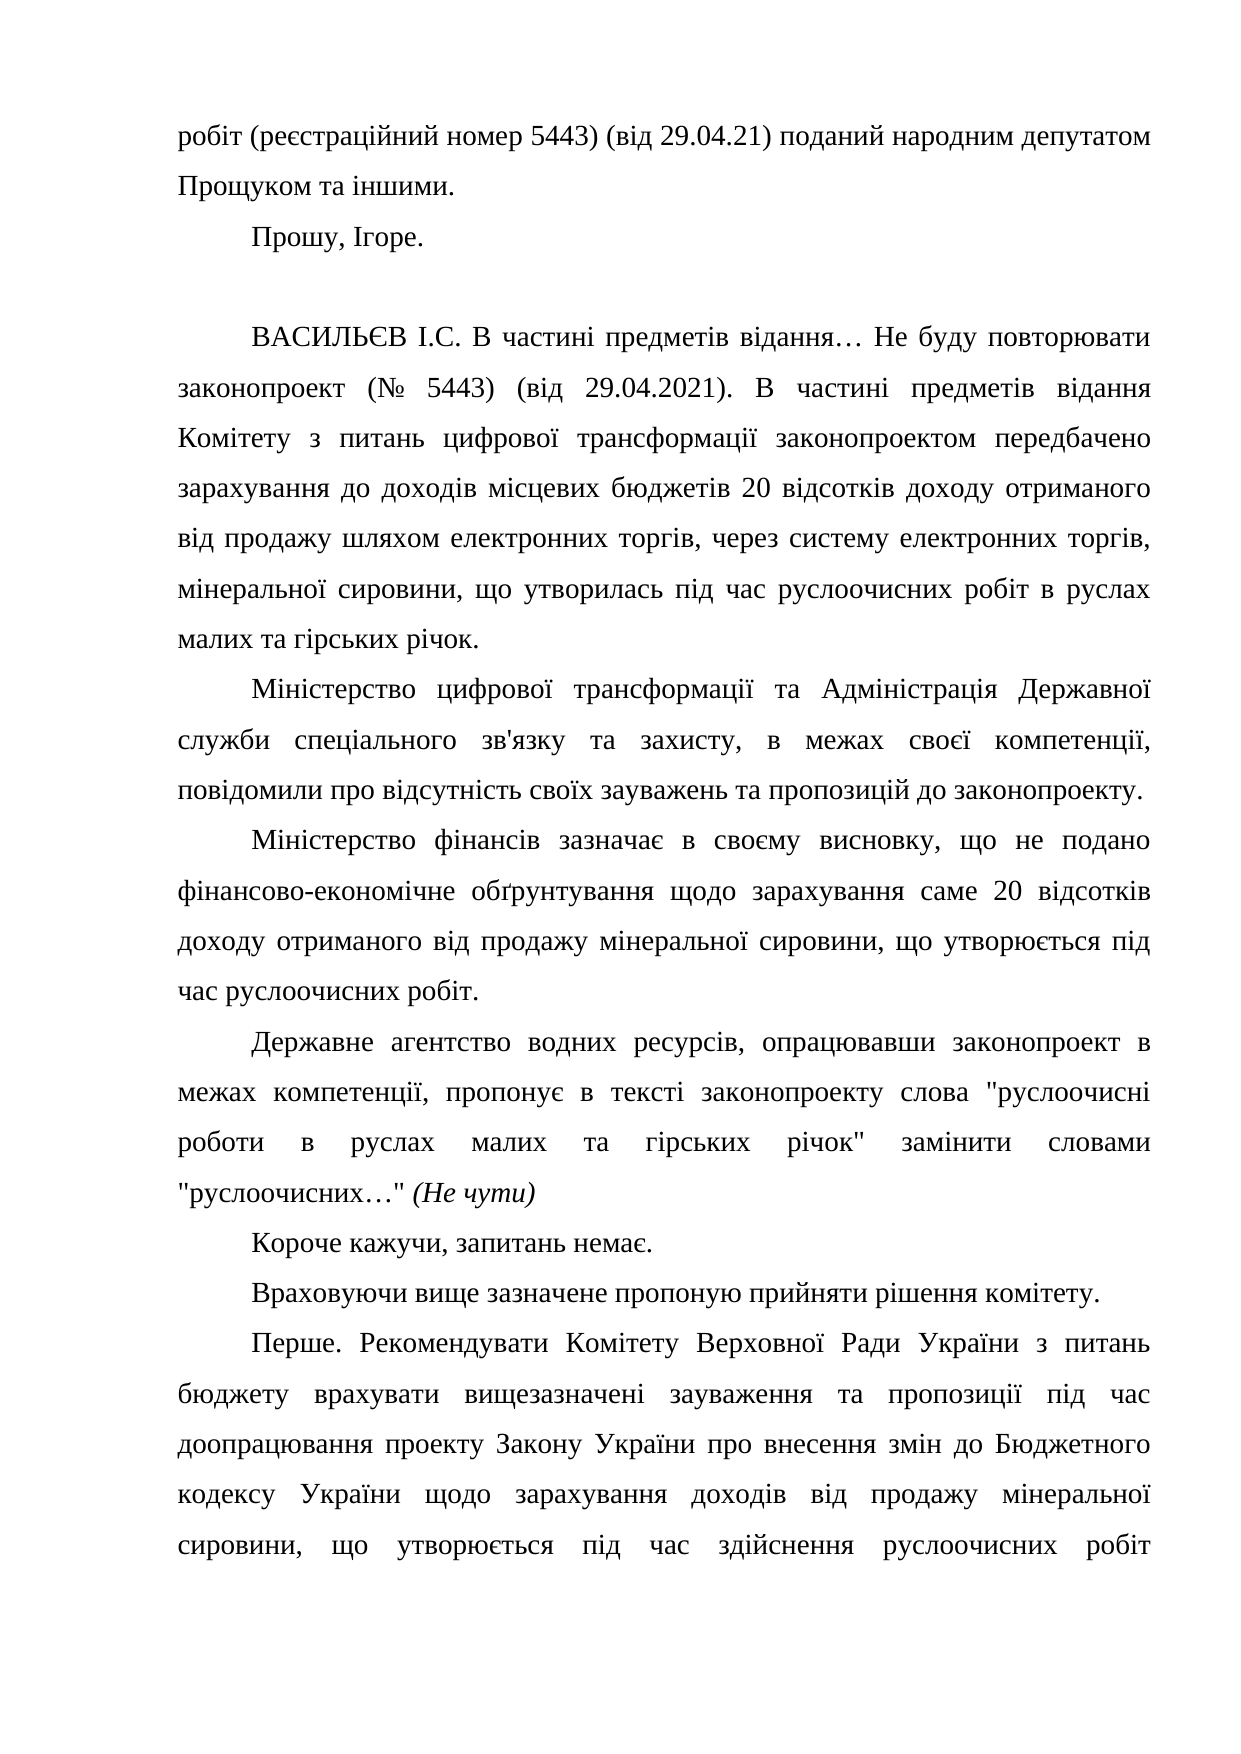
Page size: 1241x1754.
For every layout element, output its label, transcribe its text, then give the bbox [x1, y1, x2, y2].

text ВАСИЛЬЄВ І.С. В частині предметів відання… Не буду повторювати законопроект (№ 5443) (від 29.04.2021). В частині предметів відання Комітету з питань цифрової трансформації законопроектом передбачено зарахування до доходів місцевих бюджетів 20 відсотків доходу отриманого від продажу шляхом електронних торгів, через систему електронних торгів, мінеральної сировини, що утворилась під час руслоочисних робіт в руслах малих та гірських річок. [177, 319, 1152, 655]
text Державне агентство водних ресурсів, опрацювавши законопроект в межах компетенції, пропонує в тексті законопроекту слова "руслоочисні роботи в руслах малих та гірських річок" замінити словами "руслоочисних…" (Не чути) [177, 1024, 1152, 1208]
text Короче кажучи, запитань немає. [177, 1225, 1152, 1258]
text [177, 118, 1152, 202]
text Враховуючи вище зазначене пропоную прийняти рішення комітету. [177, 1275, 1152, 1309]
text Прошу, Ігоре. [177, 219, 1152, 252]
text Міністерство фінансів зазначає в своєму висновку, що не подано фінансово-економічне обґрунтування щодо зарахування саме 20 відсотків доходу отриманого від продажу мінеральної сировини, що утворюється під час руслоочисних робіт. [177, 822, 1152, 1007]
text Міністерство цифрової трансформації та Адміністрація Державної служби спеціального зв'язку та захисту, в межах своєї компетенції, повідомили про відсутність своїх зауважень та пропозицій до законопроекту. [177, 672, 1152, 806]
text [177, 1326, 1152, 1560]
